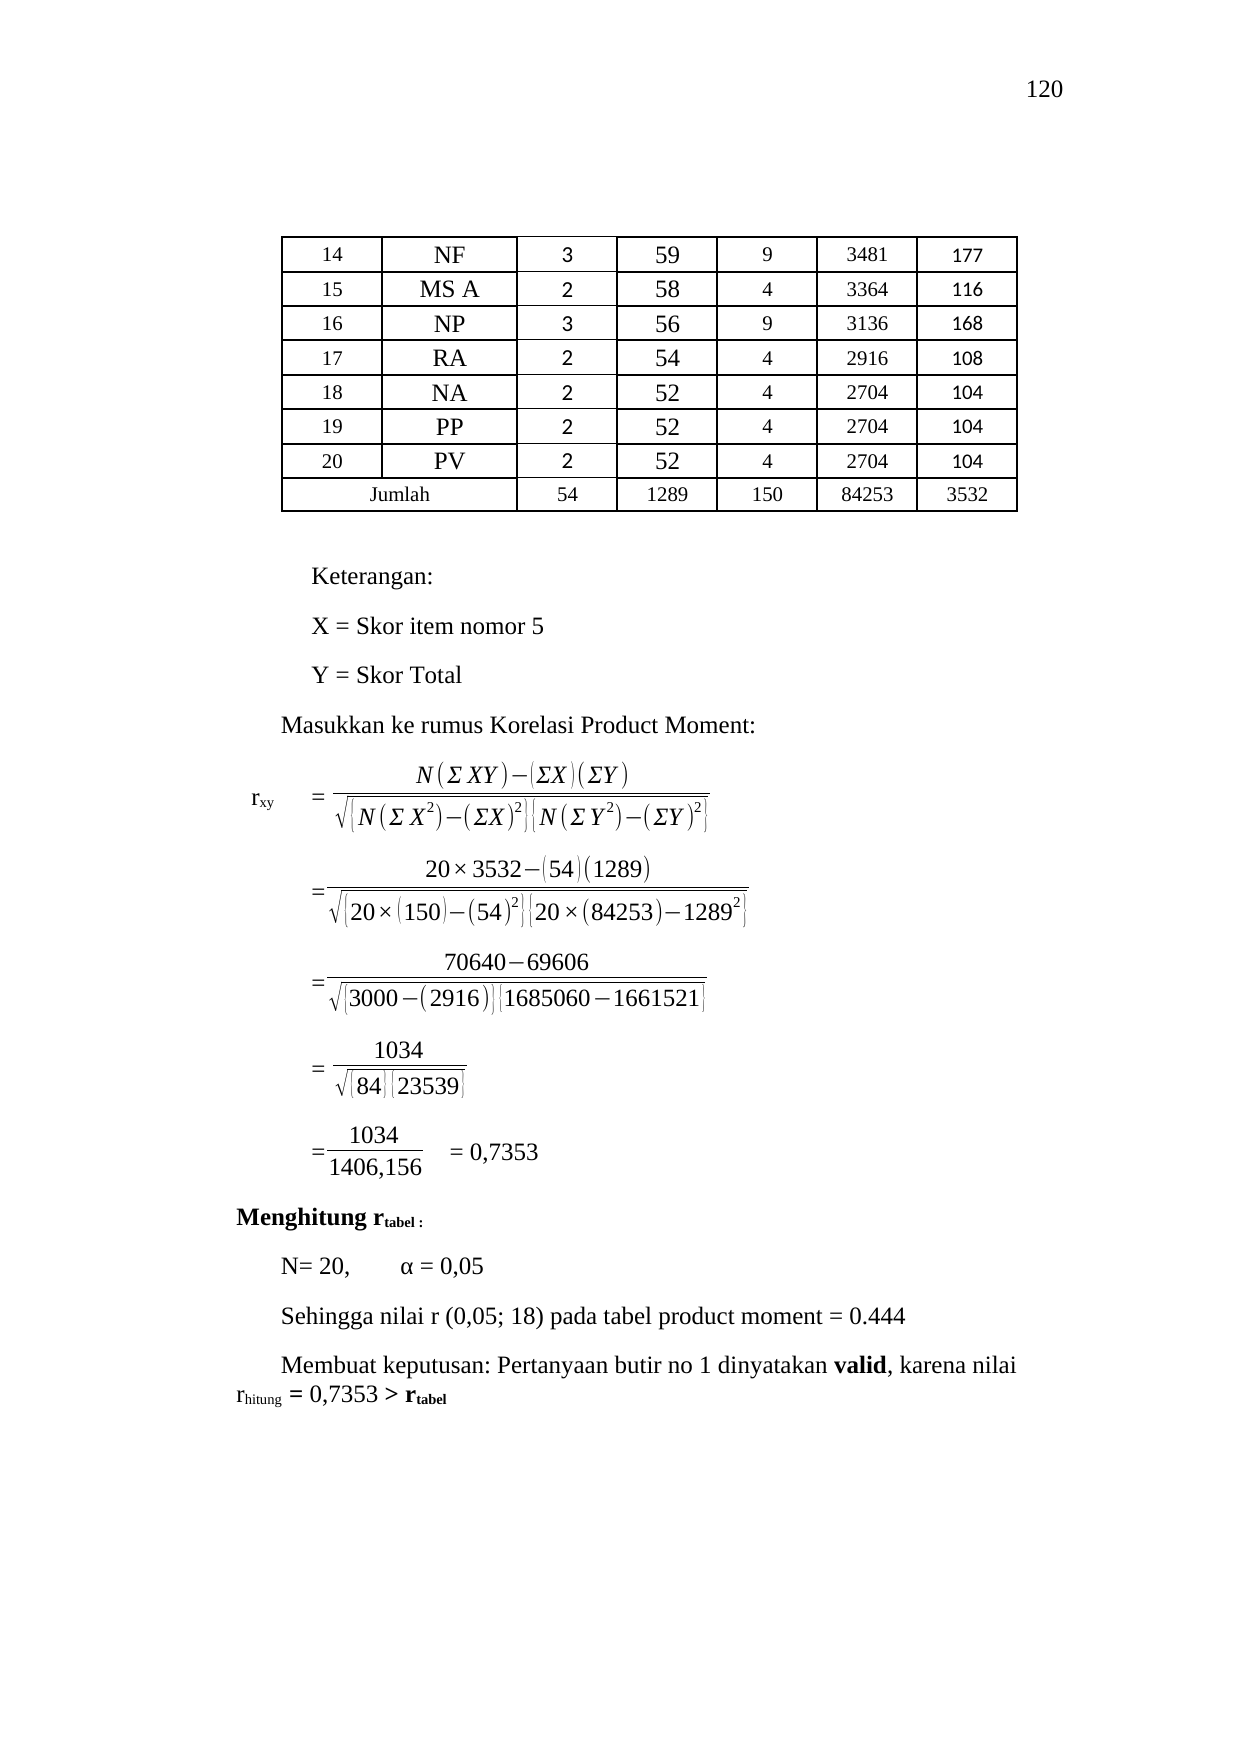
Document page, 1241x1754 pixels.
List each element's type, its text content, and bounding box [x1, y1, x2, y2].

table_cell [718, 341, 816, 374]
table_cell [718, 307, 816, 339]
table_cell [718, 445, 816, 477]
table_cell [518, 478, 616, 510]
text = = 0,7353 [236, 1122, 1063, 1181]
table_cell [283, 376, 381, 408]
table_cell 59 [618, 238, 716, 271]
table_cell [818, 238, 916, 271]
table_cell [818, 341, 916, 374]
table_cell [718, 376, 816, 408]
text = [236, 1037, 1063, 1101]
text = [236, 949, 1063, 1016]
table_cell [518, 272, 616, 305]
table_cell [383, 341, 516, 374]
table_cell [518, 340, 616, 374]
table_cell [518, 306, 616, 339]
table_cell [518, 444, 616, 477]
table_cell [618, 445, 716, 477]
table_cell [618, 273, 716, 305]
text Y = Skor Total [236, 661, 1063, 689]
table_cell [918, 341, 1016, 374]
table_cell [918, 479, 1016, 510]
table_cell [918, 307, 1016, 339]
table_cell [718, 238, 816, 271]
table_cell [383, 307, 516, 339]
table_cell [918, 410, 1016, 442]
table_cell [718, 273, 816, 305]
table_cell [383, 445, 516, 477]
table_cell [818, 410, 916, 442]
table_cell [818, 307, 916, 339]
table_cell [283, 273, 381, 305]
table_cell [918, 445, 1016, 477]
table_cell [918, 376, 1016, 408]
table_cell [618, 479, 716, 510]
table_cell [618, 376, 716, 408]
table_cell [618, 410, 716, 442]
text Masukkan ke rumus Korelasi Product Moment: [266, 710, 1063, 739]
table_cell 14 [283, 238, 381, 271]
text Keterangan: [236, 561, 1063, 590]
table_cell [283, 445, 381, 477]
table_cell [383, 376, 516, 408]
text Membuat keputusan: Pertanyaan butir no 1 dinyatakan valid, karena nilai rhitung = 0,7353 > rtabel [236, 1350, 1063, 1408]
table_cell 3 [518, 237, 616, 271]
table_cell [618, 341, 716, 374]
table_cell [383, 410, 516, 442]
text = [236, 854, 1063, 928]
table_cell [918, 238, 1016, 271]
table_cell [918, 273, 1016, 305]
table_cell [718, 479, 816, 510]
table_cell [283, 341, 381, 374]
text rxy = [251, 760, 1063, 833]
table_cell NF [383, 238, 516, 271]
text Sehingga nilai r (0,05; 18) pada tabel product moment = 0.444 [236, 1301, 1063, 1329]
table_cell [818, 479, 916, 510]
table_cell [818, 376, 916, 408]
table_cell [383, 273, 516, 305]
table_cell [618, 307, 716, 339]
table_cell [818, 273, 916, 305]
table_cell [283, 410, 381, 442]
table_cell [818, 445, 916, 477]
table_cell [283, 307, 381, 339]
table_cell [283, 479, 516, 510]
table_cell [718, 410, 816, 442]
text Menghitung rtabel : [236, 1202, 1063, 1230]
text X = Skor item nomor 5 [236, 611, 1063, 640]
text N= 20, α = 0,05 [236, 1251, 1063, 1280]
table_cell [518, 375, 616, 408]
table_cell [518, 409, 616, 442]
